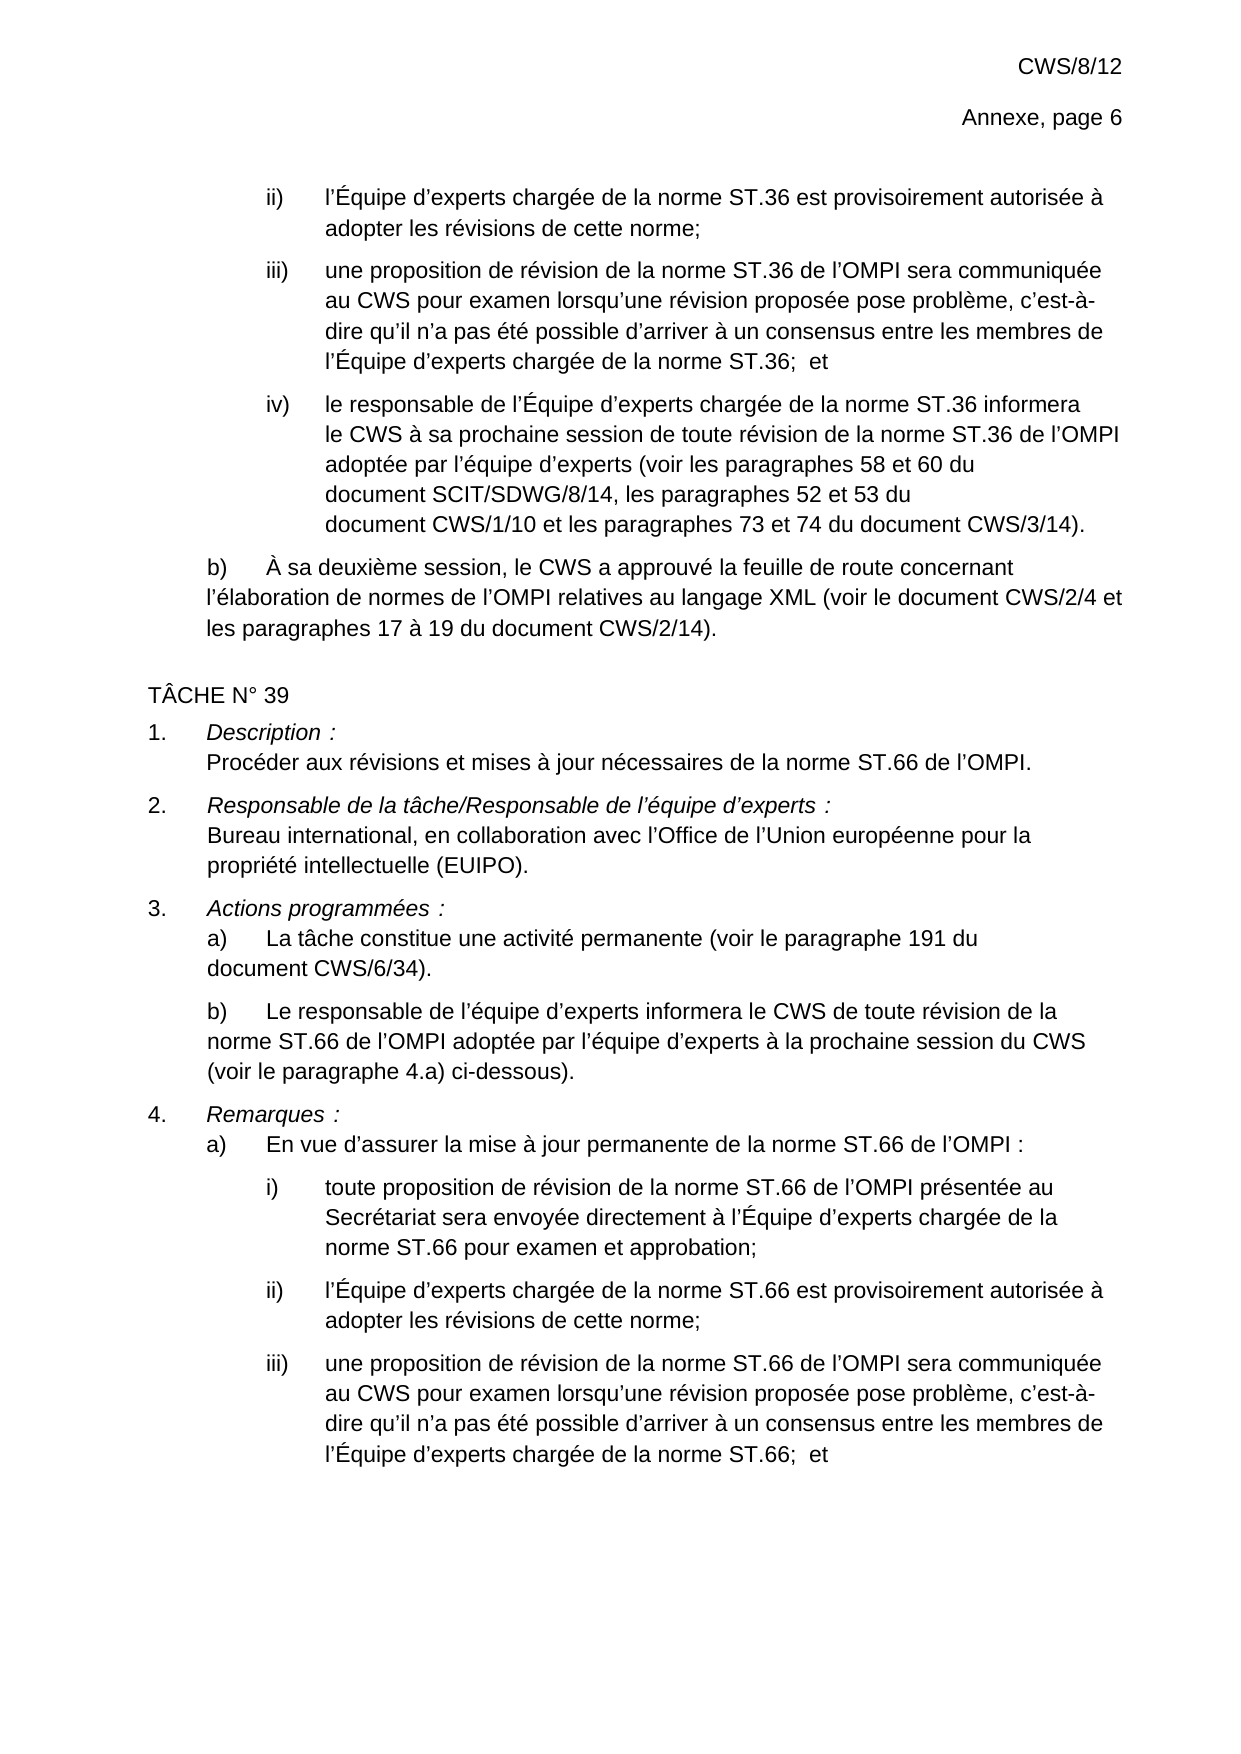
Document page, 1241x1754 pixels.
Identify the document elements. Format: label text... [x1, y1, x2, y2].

list l’Équipe d’experts chargée de la norme ST.66 est provisoirement autorisée à adopter les révisions de cette norme; [266, 1277, 1122, 1334]
text 3. Actions programmées : a) La tâche constitue une activité permanente (voir le paragraphe 191 du document CWS/6/34). [148, 895, 1122, 982]
list une proposition de révision de la norme ST.66 de l’OMPI sera communiquée au CWS pour examen lorsqu’une révision proposée pose problème, c’est-à-dire qu’il n’a pas été possible d’arriver à un consensus entre les membres de l’Équipe d’experts chargée de la norme ST.66; et [266, 1350, 1122, 1467]
list le responsable de l’Équipe d’experts chargée de la norme ST.36 informera le CWS à sa prochaine session de toute révision de la norme ST.36 de l’OMPI adoptée par l’équipe d’experts (voir les paragraphes 58 et 60 du document SCIT/SDWG/8/14, les paragraphes 52 et 53 du document CWS/1/10 et les paragraphes 73 et 74 du document CWS/3/14). [266, 391, 1122, 538]
text 2. Responsable de la tâche/Responsable de l’équipe d’experts : Bureau international, en collaboration avec l’Office de l’Union européenne pour la propriété intellectuelle (EUIPO). [148, 792, 1122, 878]
list une proposition de révision de la norme ST.36 de l’OMPI sera communiquée au CWS pour examen lorsqu’une révision proposée pose problème, c’est-à-dire qu’il n’a pas été possible d’arriver à un consensus entre les membres de l’Équipe d’experts chargée de la norme ST.36; et [266, 257, 1122, 374]
text 4. Remarques : a) En vue d’assurer la mise à jour permanente de la norme ST.66 de l’OMPI : [148, 1101, 1122, 1158]
text b) À sa deuxième session, le CWS a approuvé la feuille de route concernant l’élaboration de normes de l’OMPI relatives au langage XML (voir le document CWS/2/4 et les paragraphes 17 à 19 du document CWS/2/14). [148, 554, 1122, 641]
subtitle Tâche n° 39 [148, 682, 1122, 709]
text b) Le responsable de l’équipe d’experts informera le CWS de toute révision de la norme ST.66 de l’OMPI adoptée par l’équipe d’experts à la prochaine session du CWS (voir le paragraphe 4.a) ci-dessous). [148, 998, 1122, 1085]
list toute proposition de révision de la norme ST.66 de l’OMPI présentée au Secrétariat sera envoyée directement à l’Équipe d’experts chargée de la norme ST.66 pour examen et approbation; [266, 1174, 1122, 1261]
list l’Équipe d’experts chargée de la norme ST.36 est provisoirement autorisée à adopter les révisions de cette norme; [266, 184, 1122, 241]
text 1. Description : Procéder aux révisions et mises à jour nécessaires de la norme ST.66 de l’OMPI. [148, 719, 1122, 775]
